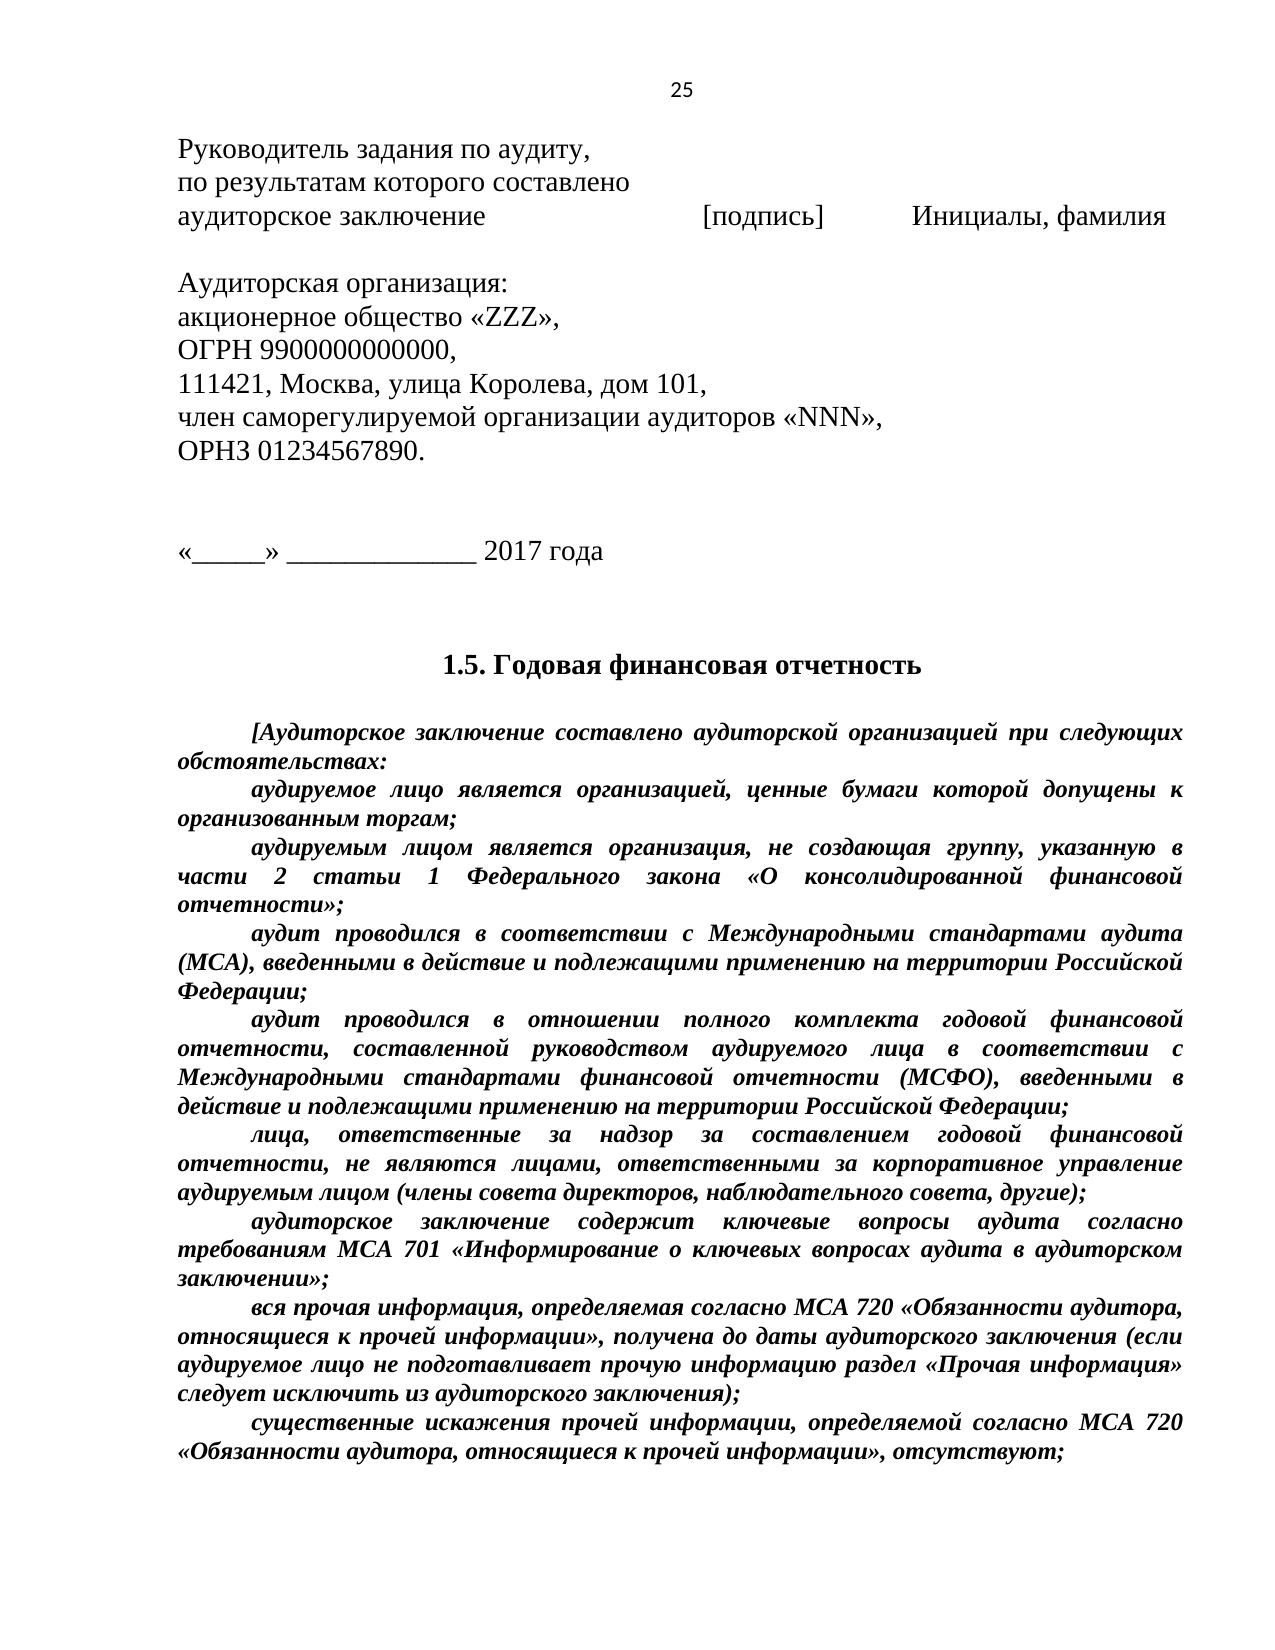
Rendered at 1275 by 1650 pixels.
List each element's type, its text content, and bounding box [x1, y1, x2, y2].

text аудит проводился в соответствии с Международными стандартами аудита (МСА), введенными в действие и подлежащими применению на территории Российской Федерации; [177, 918, 1186, 1004]
text аудируемым лицом является организация, не создающая группу, указанную в части 2 статьи 1 Федерального закона «О консолидированной финансовой отчетности»; [177, 832, 1186, 918]
text аудиторское заключение [подпись] Инициалы, фамилия [177, 198, 1186, 232]
text аудиторское заключение содержит ключевые вопросы аудита согласно требованиям МСА 701 «Информирование о ключевых вопросах аудита в аудиторском заключении»; [177, 1206, 1186, 1292]
text лица, ответственные за надзор за составлением годовой финансовой отчетности, не являются лицами, ответственными за корпоративное управление аудируемым лицом (члены совета директоров, наблюдательного совета, другие); [177, 1119, 1186, 1206]
text ОГРН 9900000000000, [177, 332, 1186, 366]
text аудируемое лицо является организацией, ценные бумаги которой допущены к организованным торгам; [177, 774, 1186, 832]
text 111421, Москва, улица Королева, дом 101, [177, 366, 1186, 399]
text член саморегулируемой организации аудиторов «NNN», [177, 399, 1186, 433]
text Аудиторская организация: [177, 265, 1186, 299]
text акционерное общество «ZZZ», [177, 299, 1186, 332]
text по результатам которого составлено [177, 164, 1186, 198]
text существенные искажения прочей информации, определяемой согласно МСА 720 «Обязанности аудитора, относящиеся к прочей информации», отсутствуют; [177, 1407, 1186, 1464]
subtitle 1.5. Годовая финансовая отчетность [177, 647, 1186, 681]
text [Аудиторское заключение составлено аудиторской организацией при следующих обстоятельствах: [177, 717, 1186, 774]
text «_____» _____________ 2017 года [177, 533, 1186, 567]
text аудит проводился в отношении полного комплекта годовой финансовой отчетности, составленной руководством аудируемого лица в соответствии с Международными стандартами финансовой отчетности (МСФО), введенными в действие и подлежащими применению на территории Российской Федерации; [177, 1004, 1186, 1119]
text ОРНЗ 01234567890. [177, 433, 1186, 466]
text вся прочая информация, определяемая согласно МСА 720 «Обязанности аудитора, относящиеся к прочей информации», получена до даты аудиторского заключения (если аудируемое лицо не подготавливает прочую информацию раздел «Прочая информация» следует исключить из аудиторского заключения); [177, 1292, 1186, 1407]
text Руководитель задания по аудиту, [177, 131, 1186, 164]
